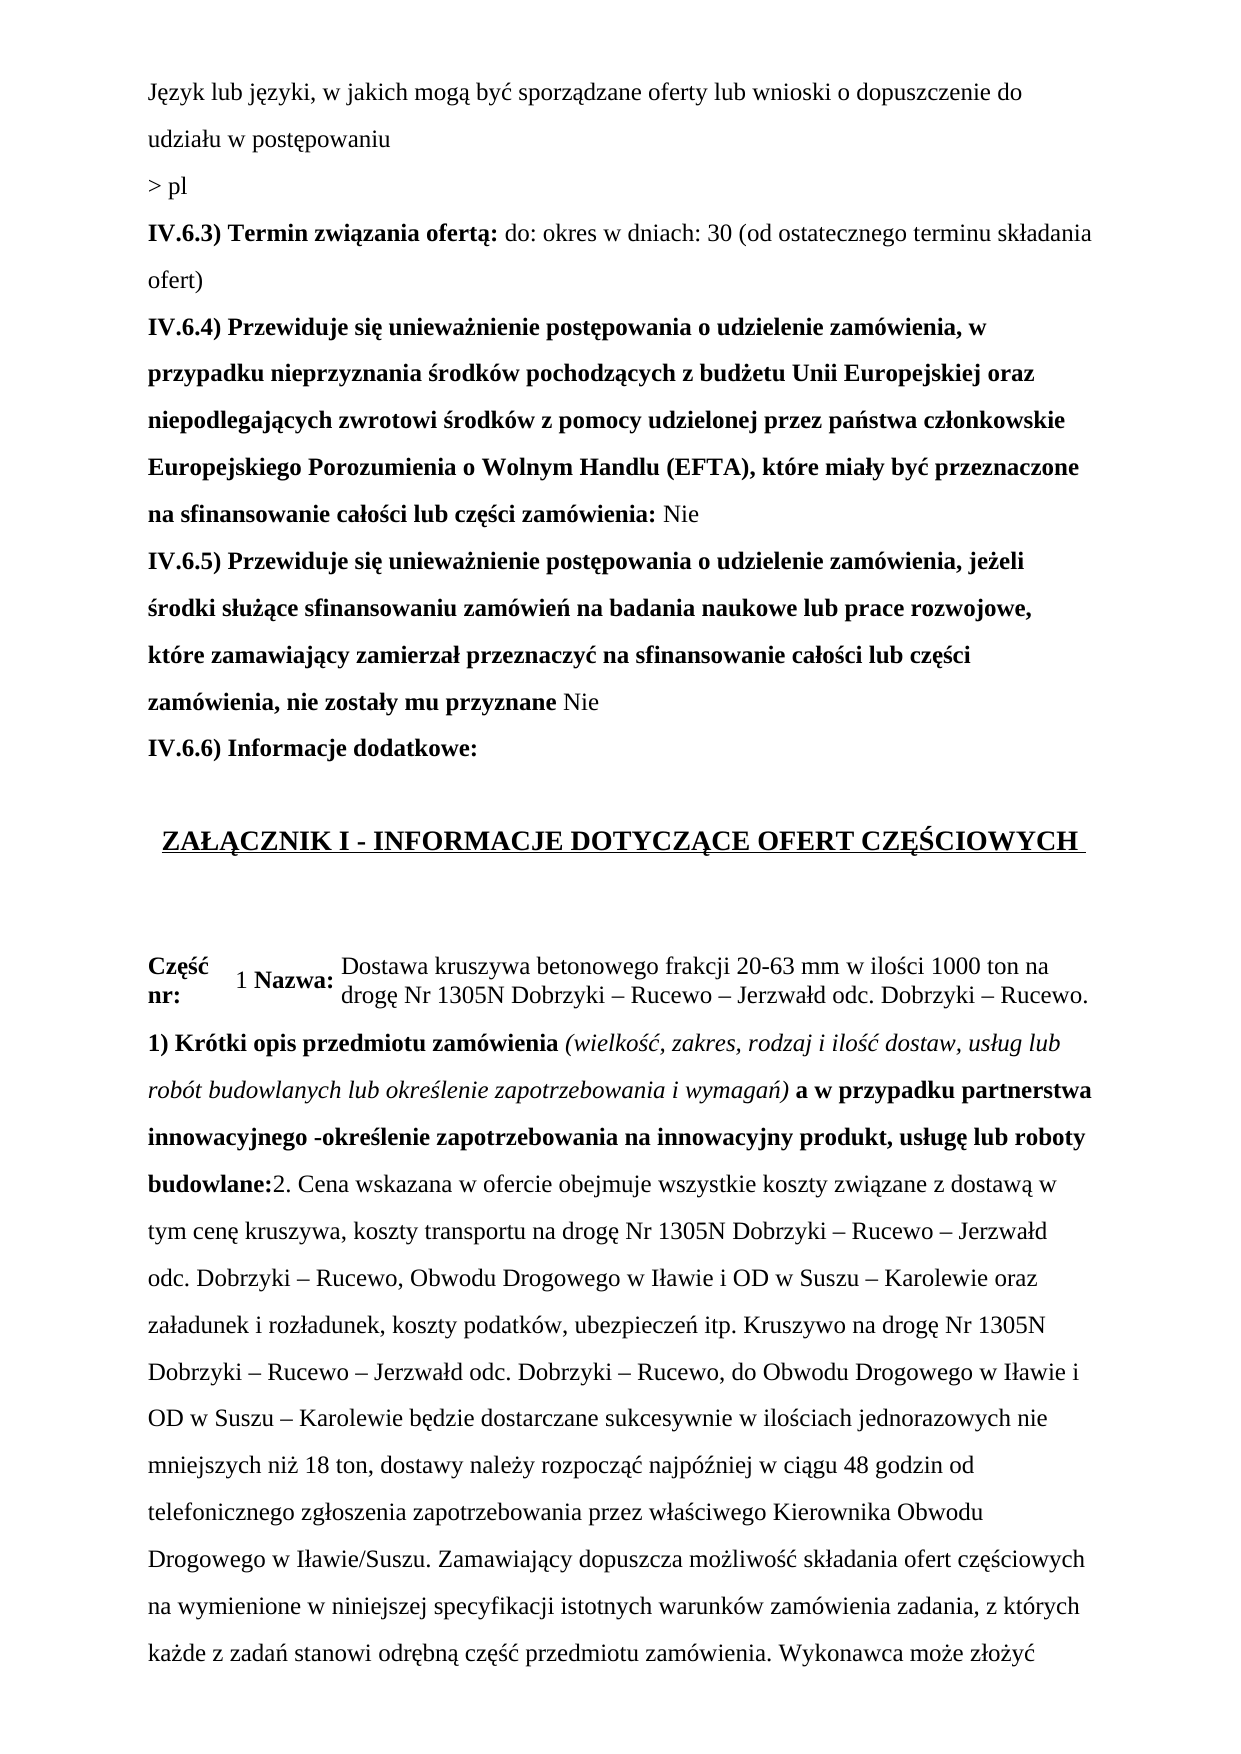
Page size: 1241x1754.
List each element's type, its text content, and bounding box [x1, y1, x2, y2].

text ZAŁĄCZNIK I - INFORMACJE DOTYCZĄCE OFERT CZĘŚCIOWYCH [148, 809, 1093, 856]
table_header Część nr: [146, 950, 234, 1010]
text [148, 1010, 1093, 1667]
table_header 1 [234, 950, 252, 1010]
table_header Dostawa kruszywa betonowego frakcji 20-63 mm w ilości 1000 ton na drogę Nr 1305N Dobrzyki – Rucewo – Jerzwałd odc. Dobrzyki – Rucewo. [339, 950, 1100, 1010]
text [148, 59, 1093, 809]
table_header Nazwa: [252, 950, 339, 1010]
